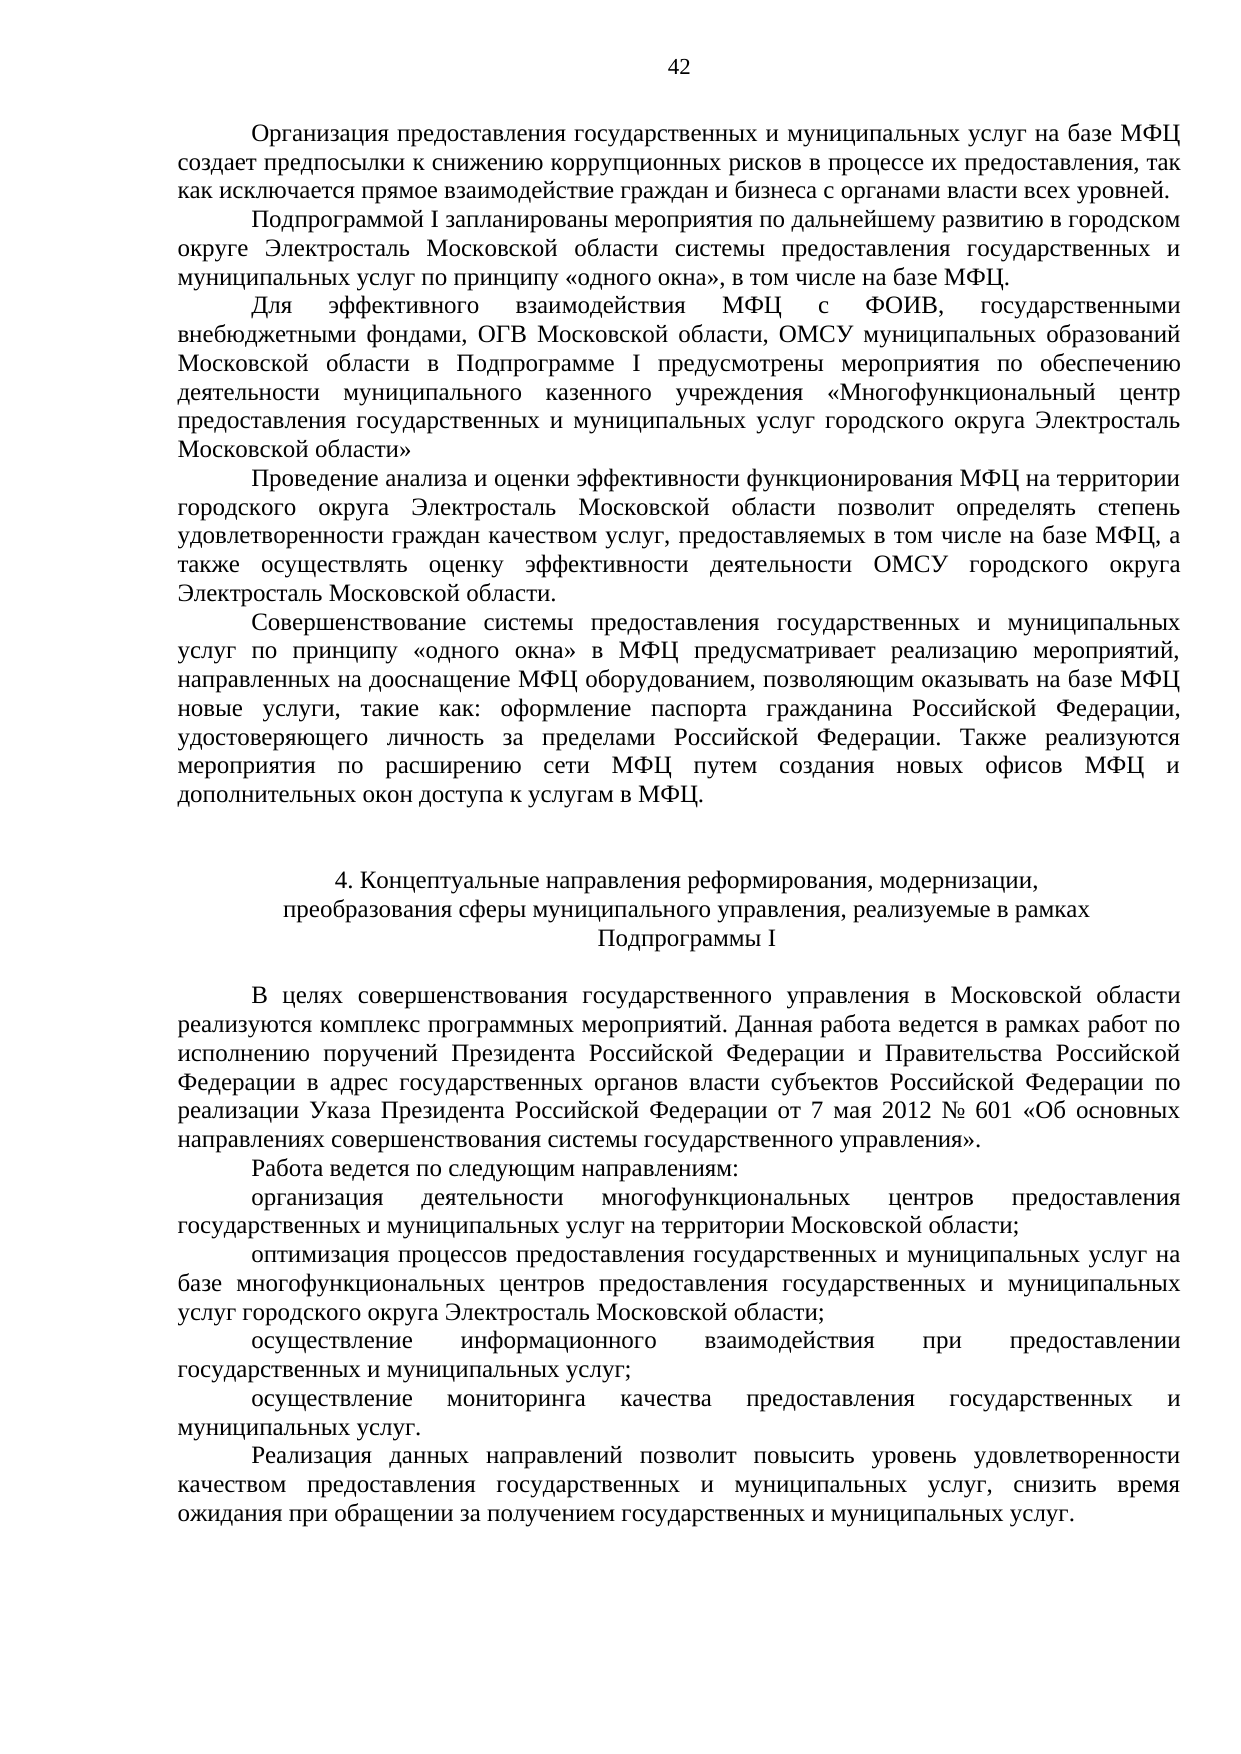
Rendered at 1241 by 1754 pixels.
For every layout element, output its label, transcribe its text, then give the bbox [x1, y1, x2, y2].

text Совершенствование системы предоставления государственных и муниципальных услуг по принципу «одного окна» в МФЦ предусматривает реализацию мероприятий, направленных на дооснащение МФЦ оборудованием, позволяющим оказывать на базе МФЦ новые услуги, такие как: оформление паспорта гражданина Российской Федерации, удостоверяющего личность за пределами Российской Федерации. Также реализуются мероприятия по расширению сети МФЦ путем создания новых офисов МФЦ и дополнительных окон доступа к услугам в МФЦ. [177, 607, 1181, 808]
text оптимизация процессов предоставления государственных и муниципальных услуг на базе многофункциональных центров предоставления государственных и муниципальных услуг городского округа Электросталь Московской области; [177, 1239, 1181, 1326]
text В целях совершенствования государственного управления в Московской области реализуются комплекс программных мероприятий. Данная работа ведется в рамках работ по исполнению поручений Президента Российской Федерации и Правительства Российской Федерации в адрес государственных органов власти субъектов Российской Федерации по реализации Указа Президента Российской Федерации от 7 мая 2012 № 601 «Об основных направлениях совершенствования системы государственного управления». [177, 981, 1181, 1153]
text Проведение анализа и оценки эффективности функционирования МФЦ на территории городского округа Электросталь Московской области позволит определять степень удовлетворенности граждан качеством услуг, предоставляемых в том числе на базе МФЦ, а также осуществлять оценку эффективности деятельности ОМСУ городского округа Электросталь Московской области. [177, 463, 1181, 607]
text Реализация данных направлений позволит повысить уровень удовлетворенности качеством предоставления государственных и муниципальных услуг, снизить время ожидания при обращении за получением государственных и муниципальных услуг. [177, 1441, 1181, 1527]
text Для эффективного взаимодействия МФЦ с ФОИВ, государственными внебюджетными фондами, ОГВ Московской области, ОМСУ муниципальных образований Московской области в Подпрограмме I предусмотрены мероприятия по обеспечению деятельности муниципального казенного учреждения «Многофункциональный центр предоставления государственных и муниципальных услуг городского округа Электросталь Московской области» [177, 291, 1181, 463]
text 4. Концептуальные направления реформирования, модернизации, преобразования сферы муниципального управления, реализуемые в рамках Подпрограммы I [266, 866, 1107, 952]
text Работа ведется по следующим направлениям: [177, 1153, 1181, 1182]
text осуществление информационного взаимодействия при предоставлении государственных и муниципальных услуг; [177, 1326, 1181, 1383]
text организация деятельности многофункциональных центров предоставления государственных и муниципальных услуг на территории Московской области; [177, 1182, 1181, 1239]
text Организация предоставления государственных и муниципальных услуг на базе МФЦ создает предпосылки к снижению коррупционных рисков в процессе их предоставления, так как исключается прямое взаимодействие граждан и бизнеса с органами власти всех уровней. [177, 118, 1181, 204]
text Подпрограммой I запланированы мероприятия по дальнейшему развитию в городском округе Электросталь Московской области системы предоставления государственных и муниципальных услуг по принципу «одного окна», в том числе на базе МФЦ. [177, 204, 1181, 291]
text осуществление мониторинга качества предоставления государственных и муниципальных услуг. [177, 1383, 1181, 1441]
